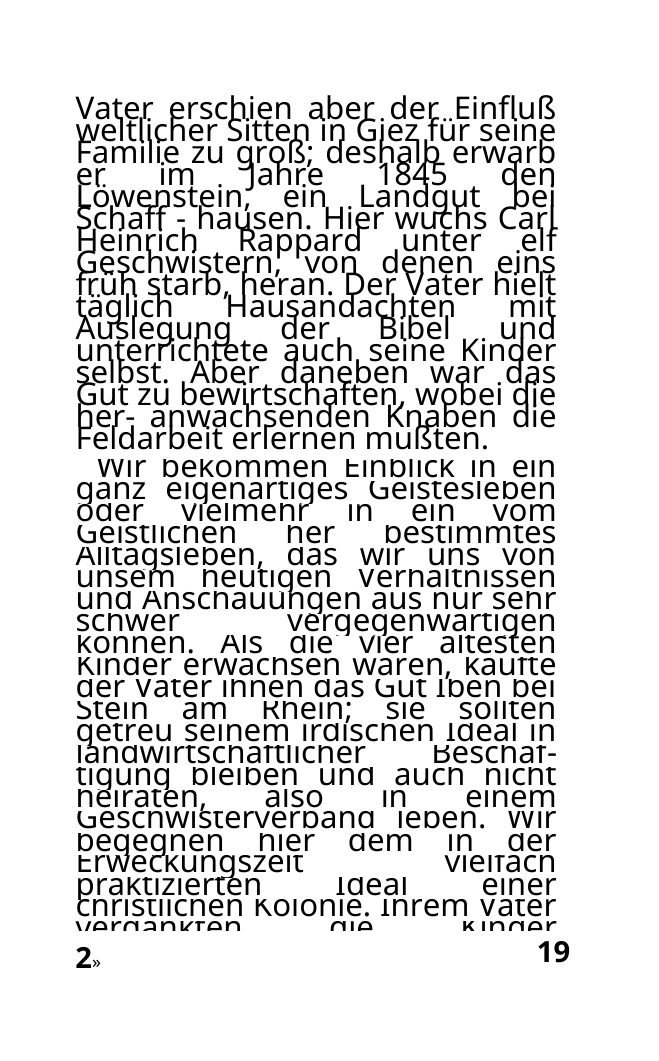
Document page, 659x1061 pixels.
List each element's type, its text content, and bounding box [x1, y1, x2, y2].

text Vater erschien aber der Einfluß weltlicher Sitten in Giez für seine Familie zu groß; deshalb erwarb er im Jahre 1845 den Löwenstein, ein Landgut bei Schaff - hausen. Hier wuchs Carl Heinrich Rappard unter elf Geschwistern, von denen eins früh starb, heran. Der Vater hielt täglich Hausandachten mit Auslegung der Bibel und unterrichtete auch seine Kinder selbst. Aber daneben war das Gut zu bewirtschaften, wobei die her- anwachsenden Knaben die Feldarbeit erlernen mußten. [75, 102, 557, 453]
text 19 [537, 939, 570, 968]
text 2» [75, 946, 101, 975]
text Wir bekommen Einblick in ein ganz eigenartiges Geistesleben oder vielmehr in ein vom Geistlichen her bestimmtes Alltagsleben, das wir uns von unsem heutigen Verhältnissen und Anschauungen aus nur sehr schwer vergegenwärtigen können. Als die vier ältesten Kinder erwachsen waren, kaufte der Vater ihnen das Gut Iben bei Stein am Rhein; sie sollten getreu seinem irdischen Ideal in landwirtschaftlicher Beschäftigung bleiben und auch nicht heiraten, also in einem Geschwisterverband leben. Wir begegnen hier dem in der Erweckungszeit vielfach praktizierten Ideal einer christlichen Kolonie. Ihrem Vater verdankten die Kinder unerschütterlich feste Überzeugungen, die sich in allen Lagen des Lebens bewährt haben. [75, 460, 557, 930]
